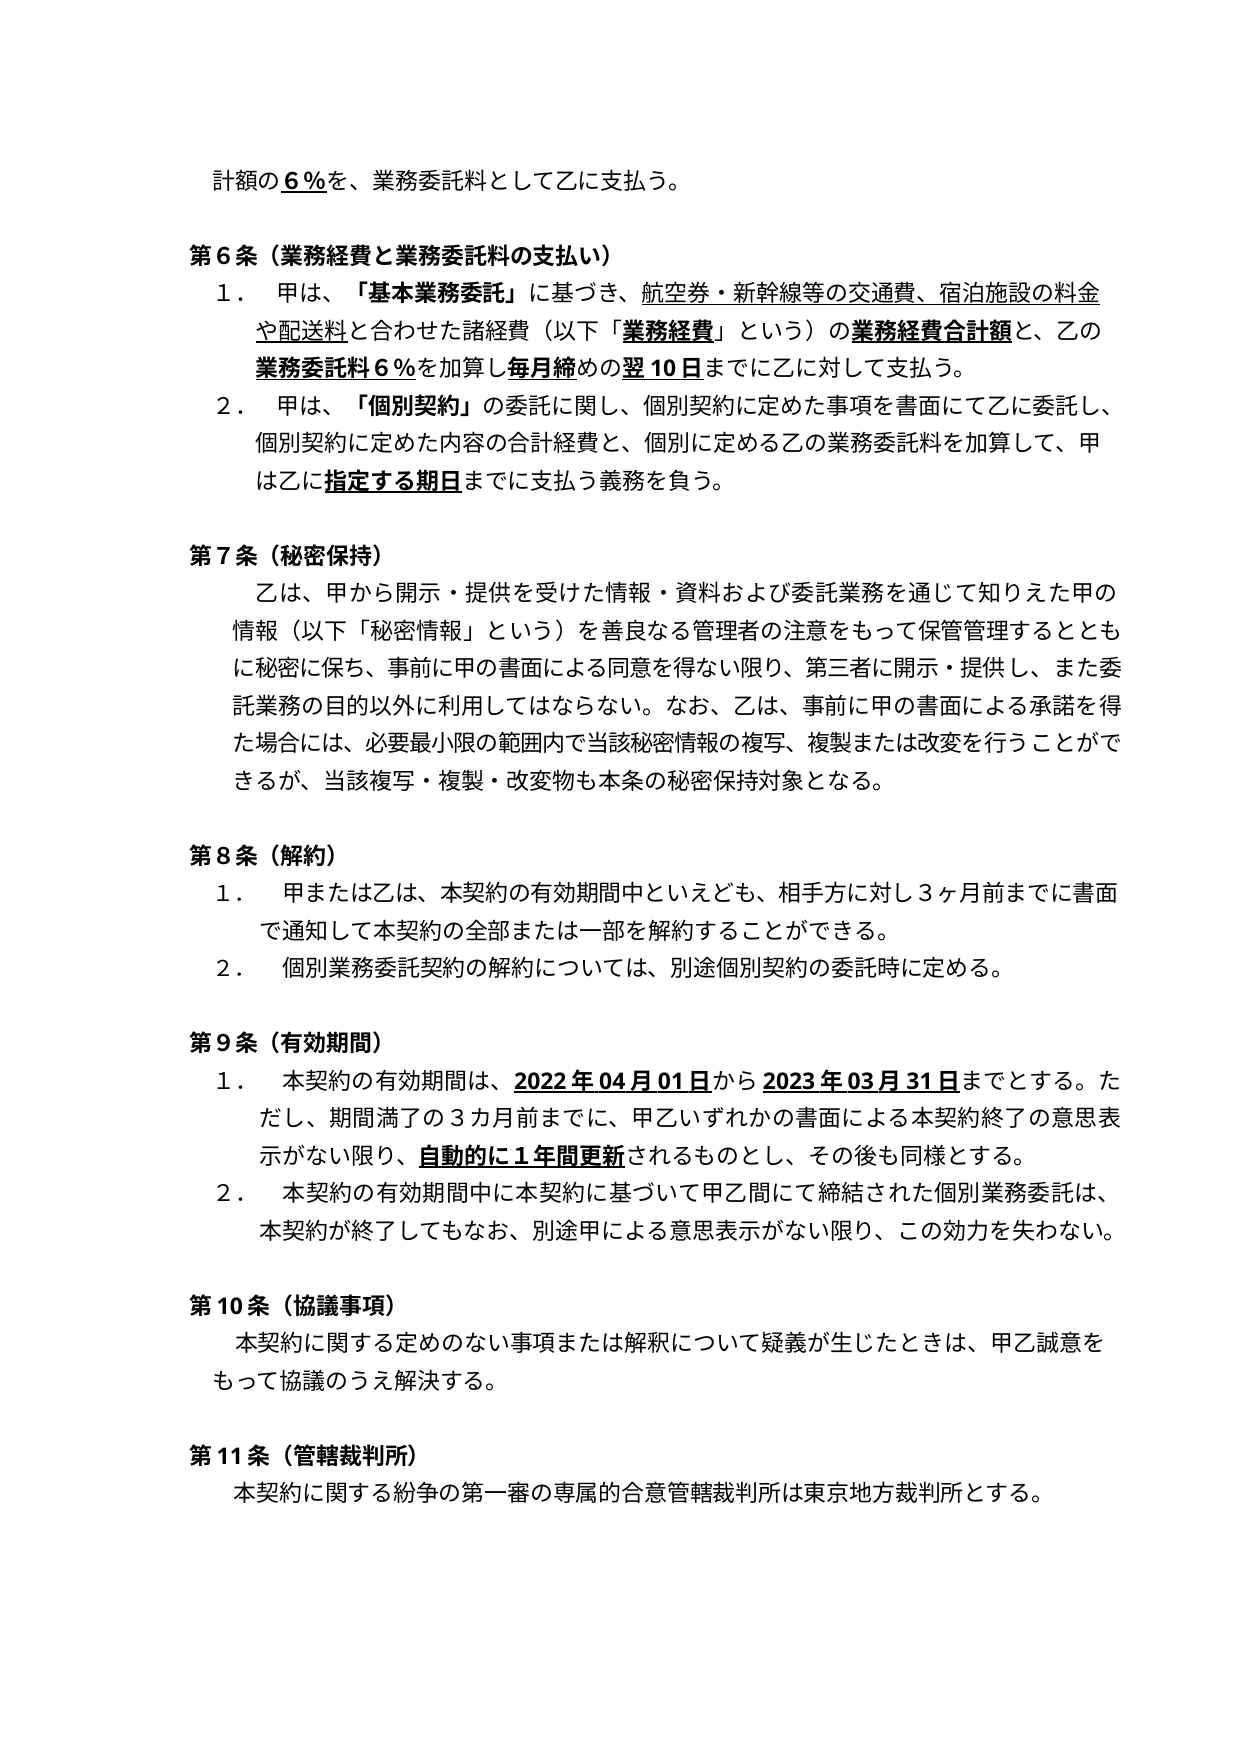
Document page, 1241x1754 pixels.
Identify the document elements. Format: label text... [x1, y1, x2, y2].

text 本契約に関する定めのない事項または解釈について疑義が生じたときは、甲乙誠意をもって協議のうえ解決する。 [189, 1323, 1122, 1398]
text 第８条（解約） [189, 836, 1122, 873]
list 本契約の有効期間中に本契約に基づいて甲乙間にて締結された個別業務委託は、本契約が終了してもなお、別途甲による意思表示がない限り、この効力を失わない。 [212, 1173, 1122, 1248]
list 甲は、「個別契約」の委託に関し、個別契約に定めた事項を書面にて乙に委託し、個別契約に定めた内容の合計経費と、個別に定める乙の業務委託料を加算して、甲は乙に指定する期日までに支払う義務を負う。 [212, 386, 1122, 498]
text 第10条（協議事項） [189, 1286, 1122, 1323]
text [189, 161, 1122, 198]
text 第７条（秘密保持） [189, 536, 1122, 573]
list 本契約の有効期間は、2022年04月01日から2023年03月31日までとする。ただし、期間満了の３カ月前までに、甲乙いずれかの書面による本契約終了の意思表示がない限り、自動的に１年間更新されるものとし、その後も同様とする。 [212, 1061, 1122, 1173]
text 乙は、甲から開示・提供を受けた情報・資料および委託業務を通じて知りえた甲の情報（以下「秘密情報」という）を善良なる管理者の注意をもって保管管理するとともに秘密に保ち、事前に甲の書面による同意を得ない限り、第三者に開示・提供し、また委託業務の目的以外に利用してはならない。なお、乙は、事前に甲の書面による承諾を得た場合には、必要最小限の範囲内で当該秘密情報の複写、複製または改変を行うことができるが、当該複写・複製・改変物も本条の秘密保持対象となる。 [233, 573, 1122, 798]
text 第６条（業務経費と業務委託料の支払い） [189, 236, 1122, 273]
text 第11条（管轄裁判所） [189, 1436, 1122, 1473]
text 第９条（有効期間） [189, 1023, 1122, 1061]
list 個別業務委託契約の解約については、別途個別契約の委託時に定める。 [212, 948, 1122, 986]
list 甲または乙は、本契約の有効期間中といえども、相手方に対し３ヶ月前までに書面で通知して本契約の全部または一部を解約することができる。 [212, 873, 1122, 948]
list 甲は、「基本業務委託」に基づき、航空券・新幹線等の交通費、宿泊施設の料金や配送料と合わせた諸経費（以下「業務経費」という）の業務経費合計額と、乙の業務委託料６％を加算し毎月締めの翌10日までに乙に対して支払う。 [212, 273, 1122, 386]
text 本契約に関する紛争の第一審の専属的合意管轄裁判所は東京地方裁判所とする。 [211, 1473, 1122, 1511]
